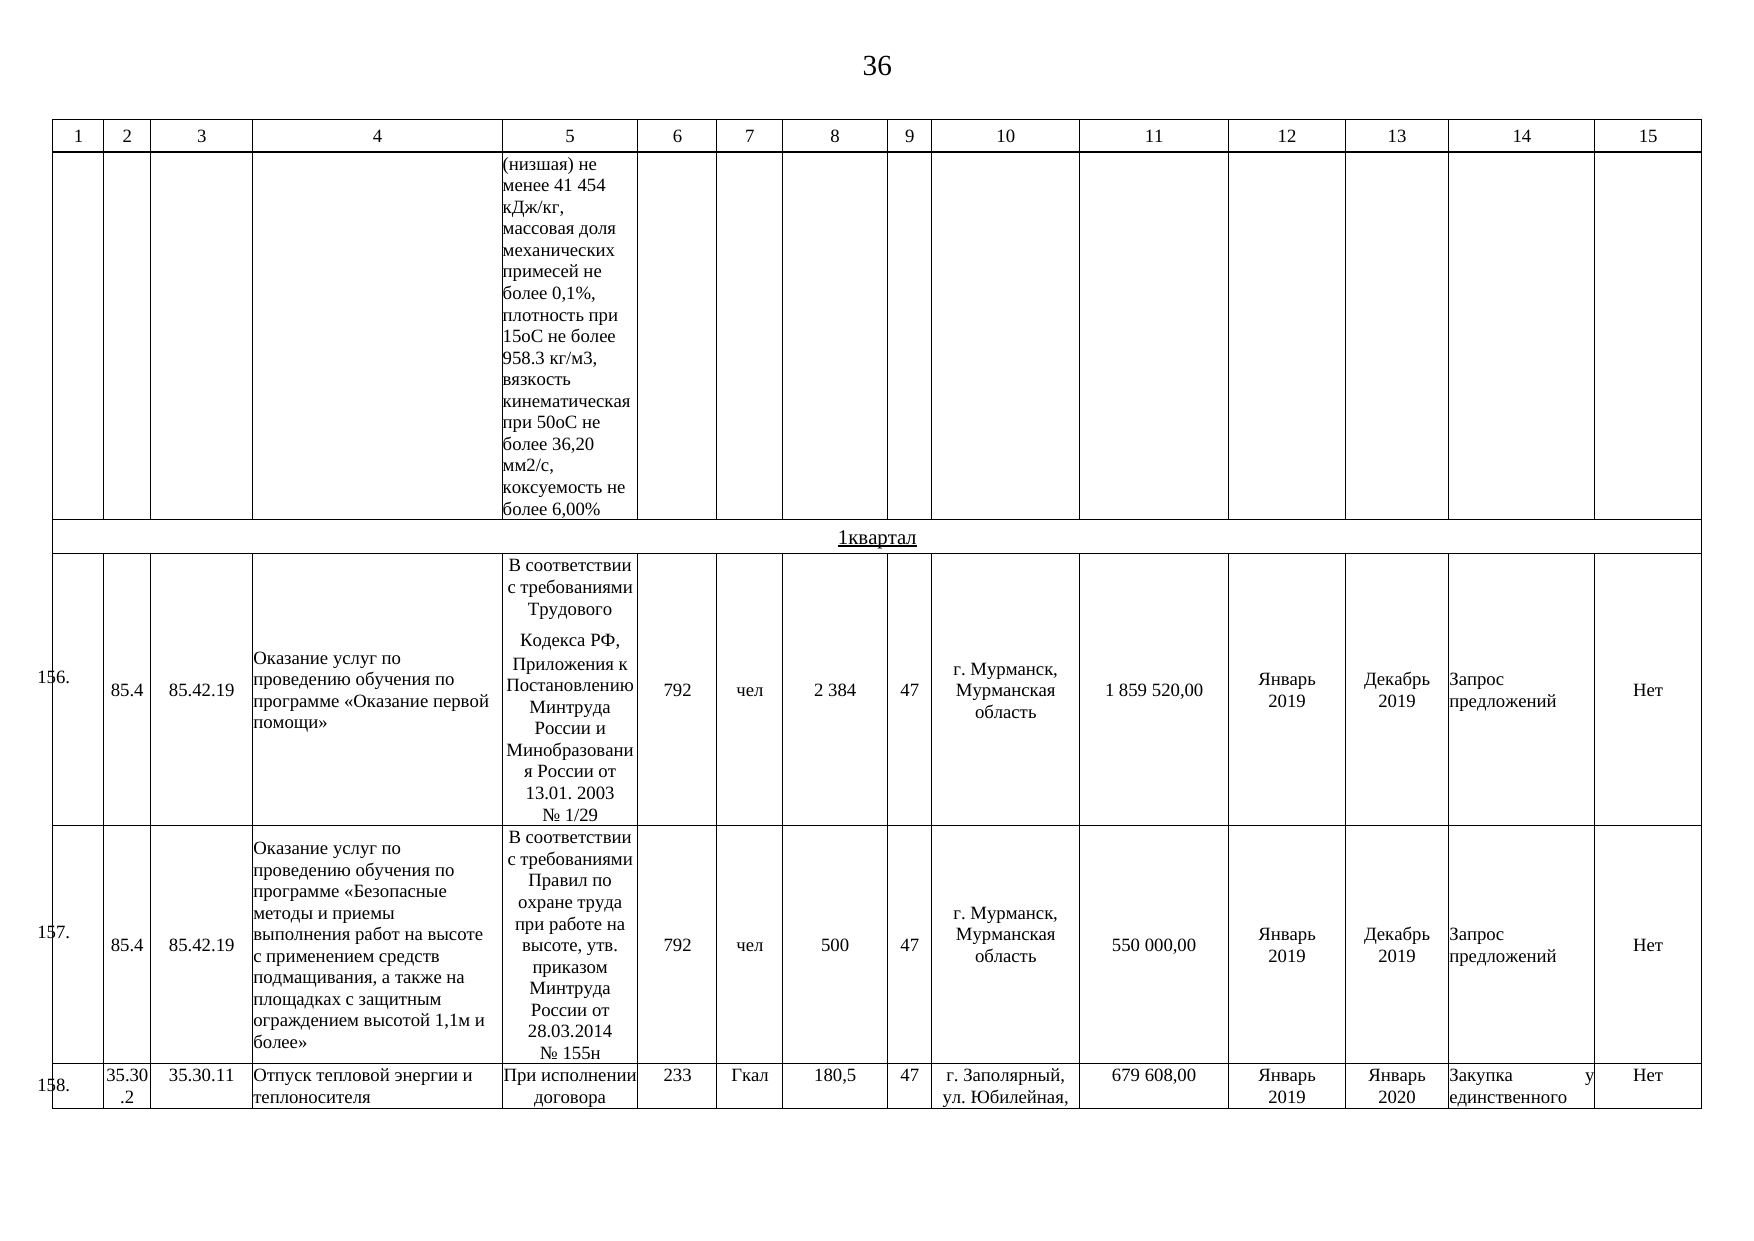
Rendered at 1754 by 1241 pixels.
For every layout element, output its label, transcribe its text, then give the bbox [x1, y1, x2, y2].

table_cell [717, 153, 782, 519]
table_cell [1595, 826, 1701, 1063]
table_header 2 [104, 120, 150, 151]
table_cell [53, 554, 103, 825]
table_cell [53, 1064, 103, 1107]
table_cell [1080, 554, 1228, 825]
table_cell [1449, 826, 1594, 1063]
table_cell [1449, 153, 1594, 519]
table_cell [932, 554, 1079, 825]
table_header 15 [1595, 120, 1701, 151]
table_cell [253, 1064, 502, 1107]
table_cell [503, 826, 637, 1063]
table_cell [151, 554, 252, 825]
table_header 8 [783, 120, 887, 151]
table_header 11 [1080, 120, 1228, 151]
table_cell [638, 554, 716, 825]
table_header 4 [253, 120, 502, 151]
table_header 9 [888, 120, 931, 151]
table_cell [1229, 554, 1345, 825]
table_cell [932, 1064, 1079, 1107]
table_header 3 [151, 120, 252, 151]
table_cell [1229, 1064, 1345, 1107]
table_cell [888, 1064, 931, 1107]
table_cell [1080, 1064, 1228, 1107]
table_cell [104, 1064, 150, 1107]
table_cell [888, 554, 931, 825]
table_header 6 [638, 120, 716, 151]
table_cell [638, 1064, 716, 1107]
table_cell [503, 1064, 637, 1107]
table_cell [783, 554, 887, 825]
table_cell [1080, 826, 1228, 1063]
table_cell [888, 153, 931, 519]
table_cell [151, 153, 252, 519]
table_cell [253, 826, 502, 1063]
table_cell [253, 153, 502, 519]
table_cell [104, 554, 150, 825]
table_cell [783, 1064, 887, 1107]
table_header 5 [503, 120, 637, 151]
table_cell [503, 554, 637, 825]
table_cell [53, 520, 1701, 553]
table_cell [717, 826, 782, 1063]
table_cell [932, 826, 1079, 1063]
table_header 10 [932, 120, 1079, 151]
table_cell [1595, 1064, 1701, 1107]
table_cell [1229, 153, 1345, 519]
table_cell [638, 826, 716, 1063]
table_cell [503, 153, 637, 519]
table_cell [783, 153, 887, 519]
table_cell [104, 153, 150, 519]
table_header 14 [1449, 120, 1594, 151]
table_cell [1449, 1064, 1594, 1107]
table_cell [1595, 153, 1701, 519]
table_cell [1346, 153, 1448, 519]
table_header 1 [53, 120, 103, 151]
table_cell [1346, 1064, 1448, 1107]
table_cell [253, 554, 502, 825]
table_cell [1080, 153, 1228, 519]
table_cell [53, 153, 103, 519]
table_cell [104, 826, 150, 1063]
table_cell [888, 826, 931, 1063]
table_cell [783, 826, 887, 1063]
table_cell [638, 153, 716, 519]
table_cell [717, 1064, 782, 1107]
table_header 7 [717, 120, 782, 151]
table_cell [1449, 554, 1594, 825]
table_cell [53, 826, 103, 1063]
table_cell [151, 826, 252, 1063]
table_header 12 [1229, 120, 1345, 151]
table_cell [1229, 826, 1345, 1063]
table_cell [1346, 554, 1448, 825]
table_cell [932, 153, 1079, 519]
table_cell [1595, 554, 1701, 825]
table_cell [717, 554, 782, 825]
table_header 13 [1346, 120, 1448, 151]
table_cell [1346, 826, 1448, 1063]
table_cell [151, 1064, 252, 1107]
